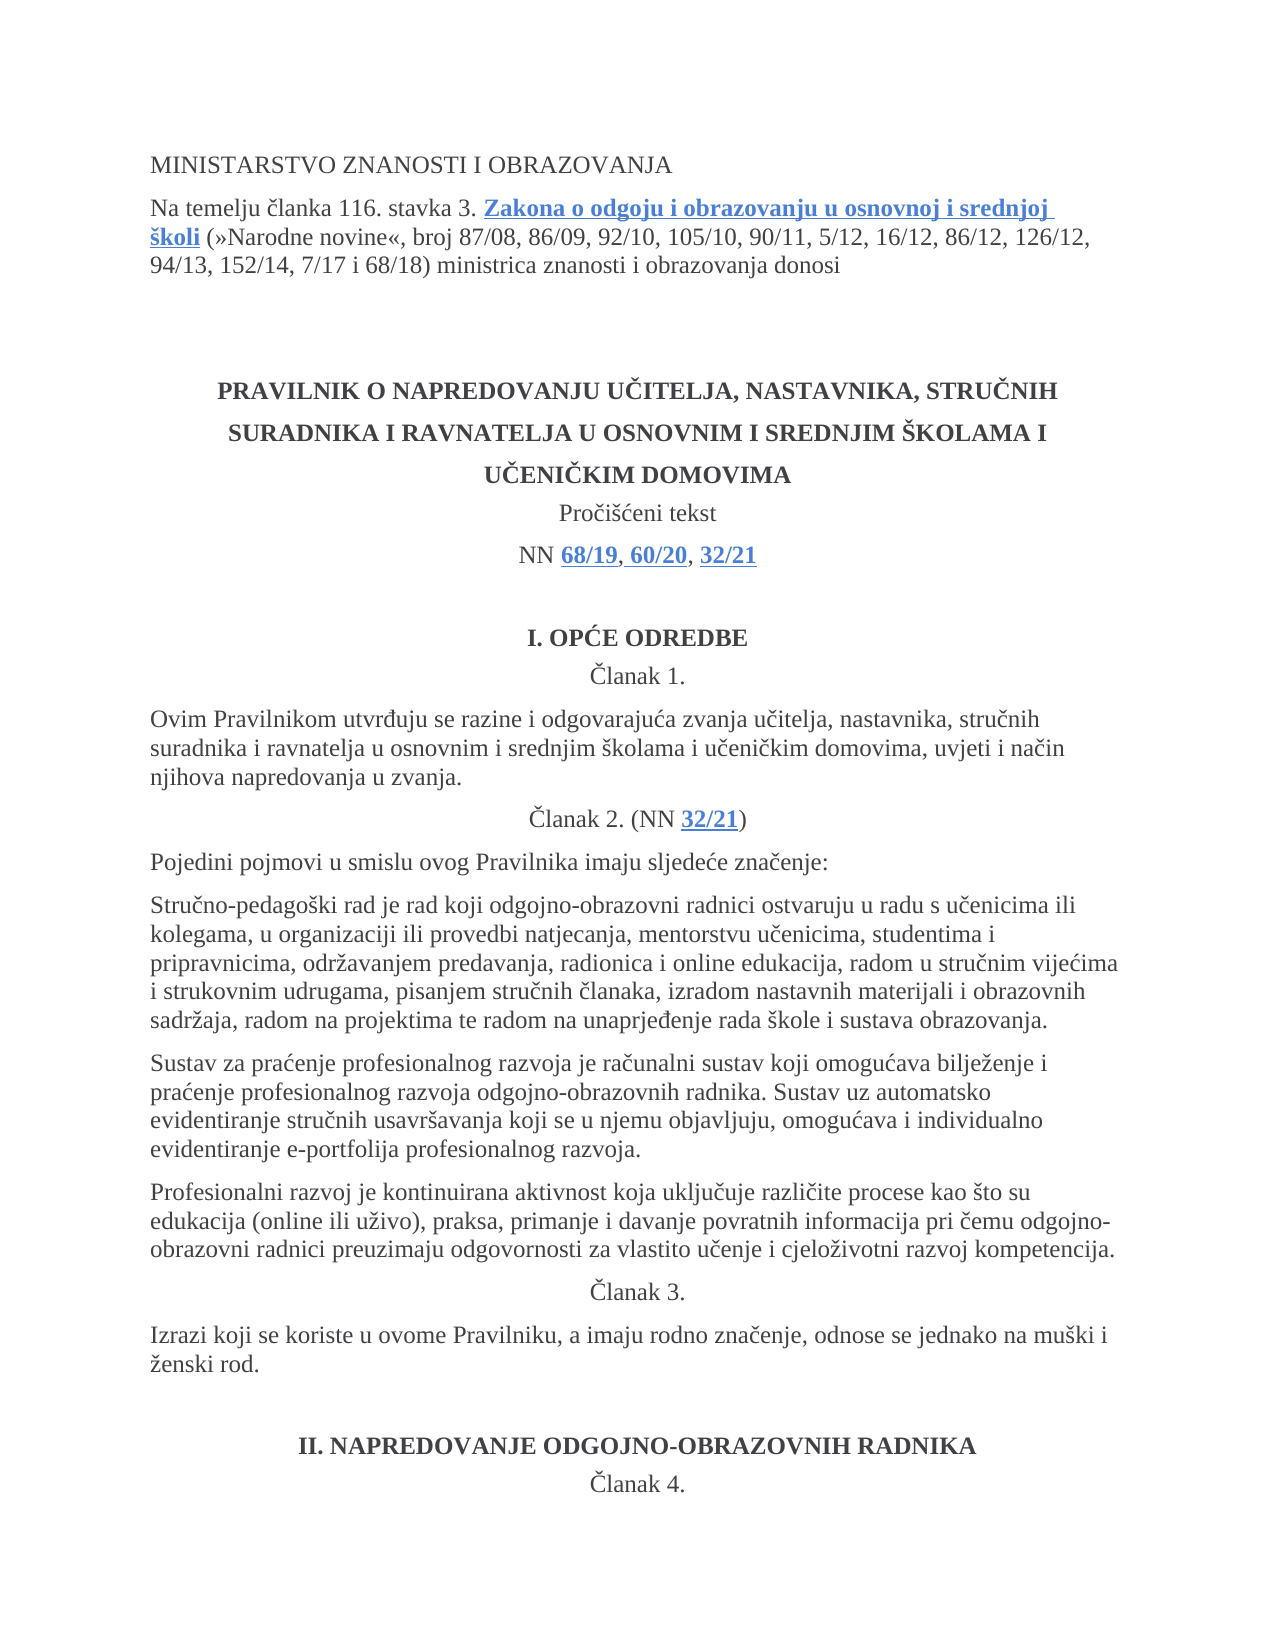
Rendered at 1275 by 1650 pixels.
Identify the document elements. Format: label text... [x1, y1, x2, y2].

text Pročišćeni tekst [150, 498, 1125, 527]
text MINISTARSTVO ZNANOSTI I OBRAZOVANJA [150, 150, 1125, 179]
text Profesionalni razvoj je kontinuirana aktivnost koja uključuje različite procese kao što su edukacija (online ili uživo), praksa, primanje i davanje povratnih informacija pri čemu odgojno-obrazovni radnici preuzimaju odgovornosti za vlastito učenje i cjeloživotni razvoj kompetencija. [150, 1177, 1125, 1263]
text PRAVILNIK O NAPREDOVANJU UČITELJA, NASTAVNIKA, STRUČNIH SURADNIKA I RAVNATELJA U OSNOVNIM I SREDNJIM ŠKOLAMA I UČENIČKIM DOMOVIMA [150, 362, 1125, 488]
text Pojedini pojmovi u smislu ovog Pravilnika imaju sljedeće značenje: [150, 847, 1125, 876]
text Članak 3. [150, 1277, 1125, 1306]
text II. NAPREDOVANJE ODGOJNO-OBRAZOVNIH RADNIKA [150, 1418, 1125, 1460]
text Članak 1. [150, 661, 1125, 690]
text Sustav za praćenje profesionalnog razvoja je računalni sustav koji omogućava bilježenje i praćenje profesionalnog razvoja odgojno-obrazovnih radnika. Sustav uz automatsko evidentiranje stručnih usavršavanja koji se u njemu objavljuju, omogućava i individualno evidentiranje e-portfolija profesionalnog razvoja. [150, 1048, 1125, 1163]
text Stručno-pedagoški rad je rad koji odgojno-obrazovni radnici ostvaruju u radu s učenicima ili kolegama, u organizaciji ili provedbi natjecanja, mentorstvu učenicima, studentima i pripravnicima, održavanjem predavanja, radionica i online edukacija, radom u stručnim vijećima i strukovnim udrugama, pisanjem stručnih članaka, izradom nastavnih materijali i obrazovnih sadržaja, radom na projektima te radom na unaprjeđenje rada škole i sustava obrazovanja. [150, 890, 1125, 1034]
text Na temelju članka 116. stavka 3. Zakona o odgoju i obrazovanju u osnovnoj i srednjoj školi (»Narodne novine«, broj 87/08, 86/09, 92/10, 105/10, 90/11, 5/12, 16/12, 86/12, 126/12, 94/13, 152/14, 7/17 i 68/18) ministrica znanosti i obrazovanja donosi [150, 193, 1125, 279]
text Članak 4. [150, 1469, 1125, 1498]
text I. OPĆE ODREDBE [150, 610, 1125, 652]
text Ovim Pravilnikom utvrđuju se razine i odgovarajuća zvanja učitelja, nastavnika, stručnih suradnika i ravnatelja u osnovnim i srednjim školama i učeničkim domovima, uvjeti i način njihova napredovanja u zvanja. [150, 704, 1125, 790]
text Izrazi koji se koriste u ovome Pravilniku, a imaju rodno značenje, odnose se jednako na muški i ženski rod. [150, 1320, 1125, 1378]
text Članak 2. (NN 32/21) [150, 804, 1125, 833]
text NN 68/19, 60/20, 32/21 [150, 541, 1125, 569]
